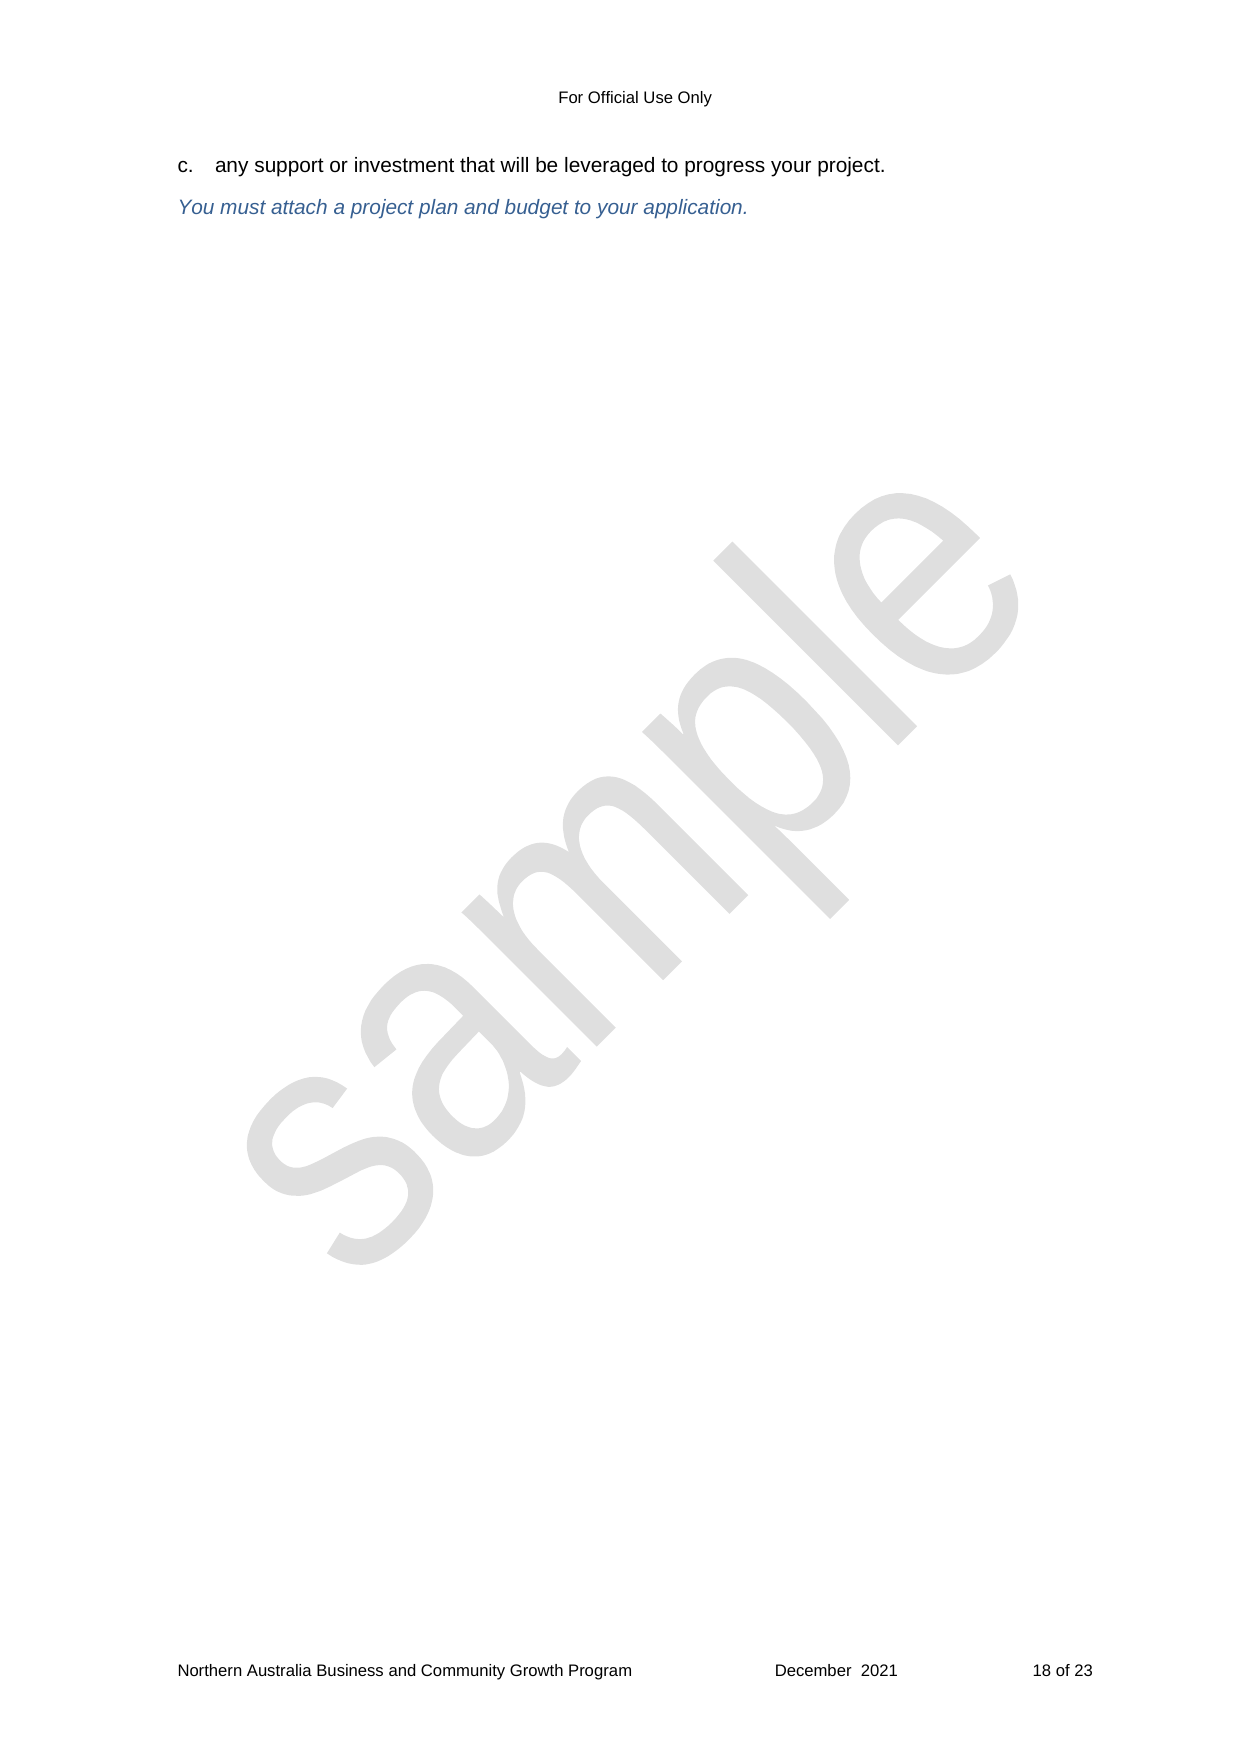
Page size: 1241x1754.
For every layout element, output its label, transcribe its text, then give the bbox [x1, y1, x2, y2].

list any support or investment that will be leveraged to progress your project. [177, 148, 1092, 177]
list You must attach a project plan and budget to your application. [177, 189, 1092, 218]
